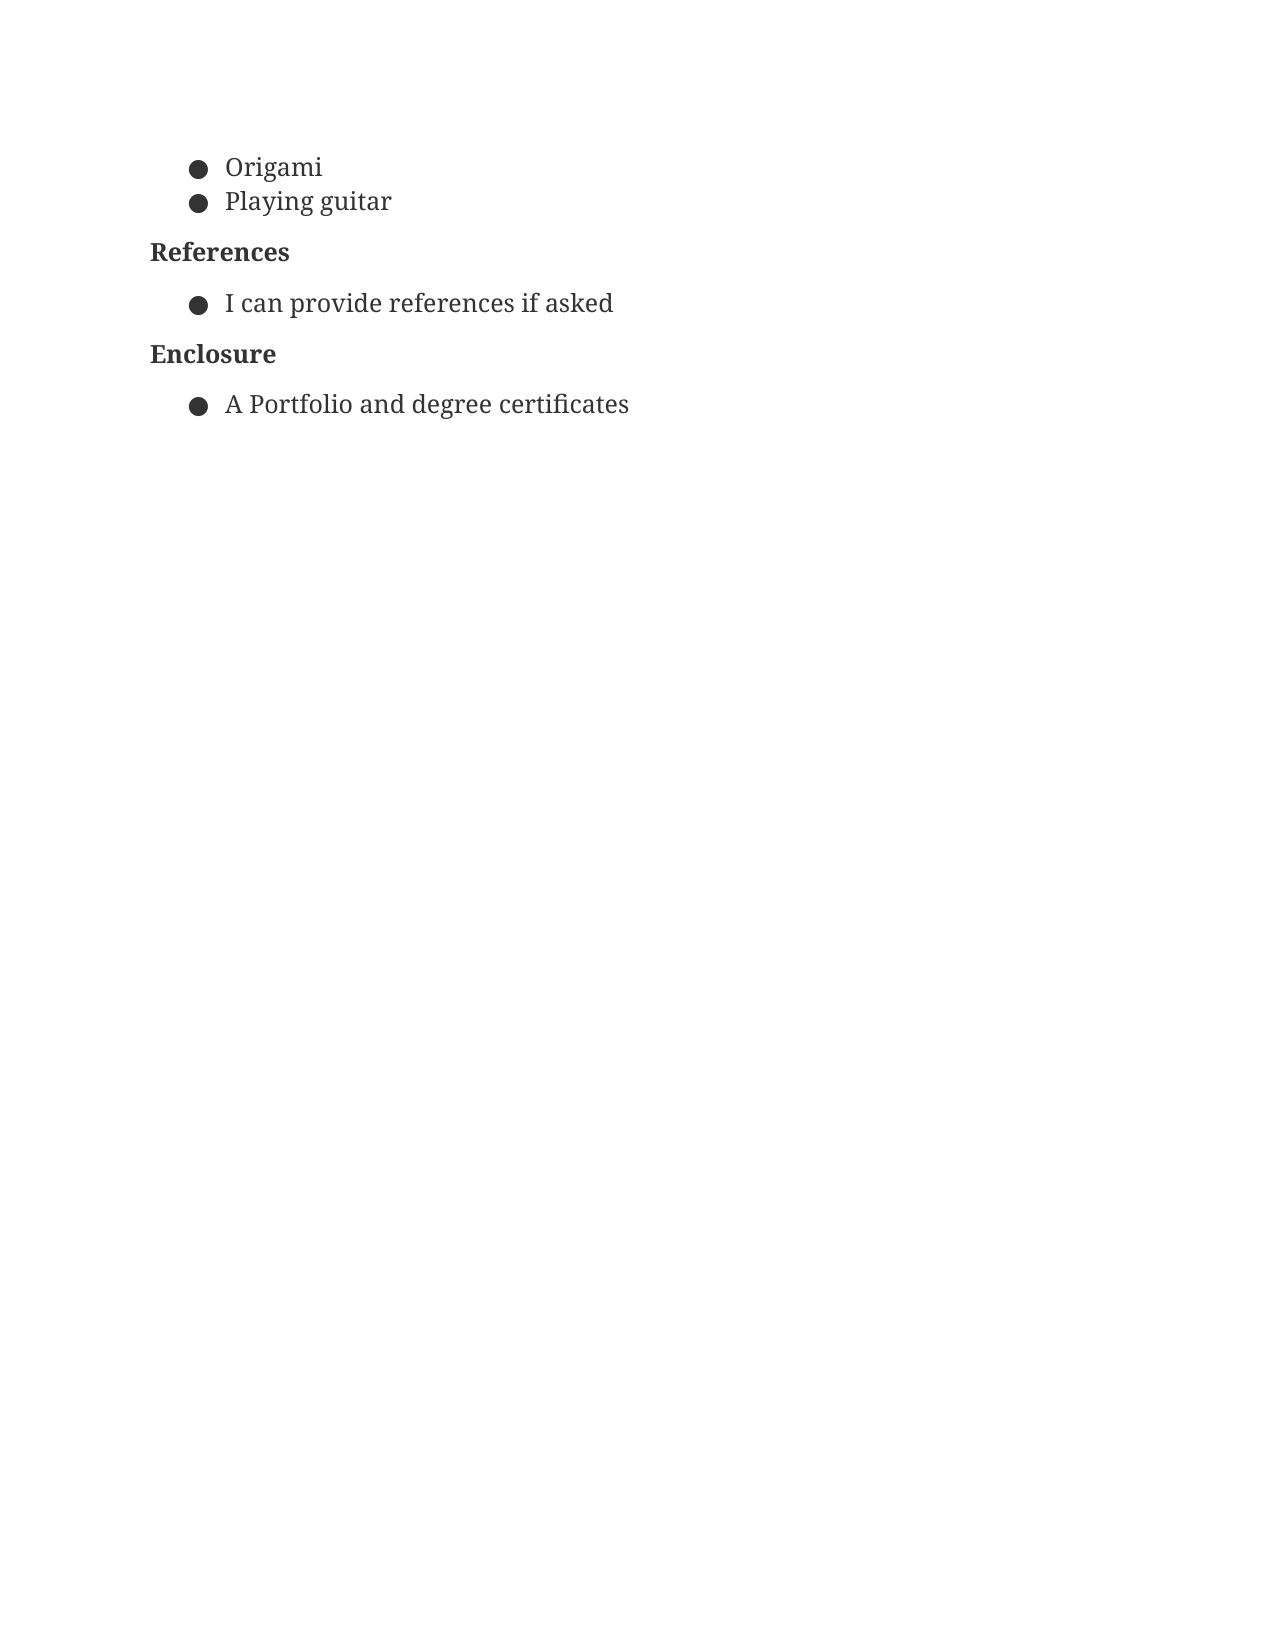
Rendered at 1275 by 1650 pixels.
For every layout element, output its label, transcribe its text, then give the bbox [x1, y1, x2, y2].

list I can provide references if asked [187, 286, 1125, 319]
list A Portfolio and degree certificates [187, 387, 1125, 421]
text Enclosure [150, 336, 1125, 370]
list Origami [187, 150, 1125, 184]
list Playing guitar [187, 184, 1125, 218]
text References [150, 235, 1125, 269]
